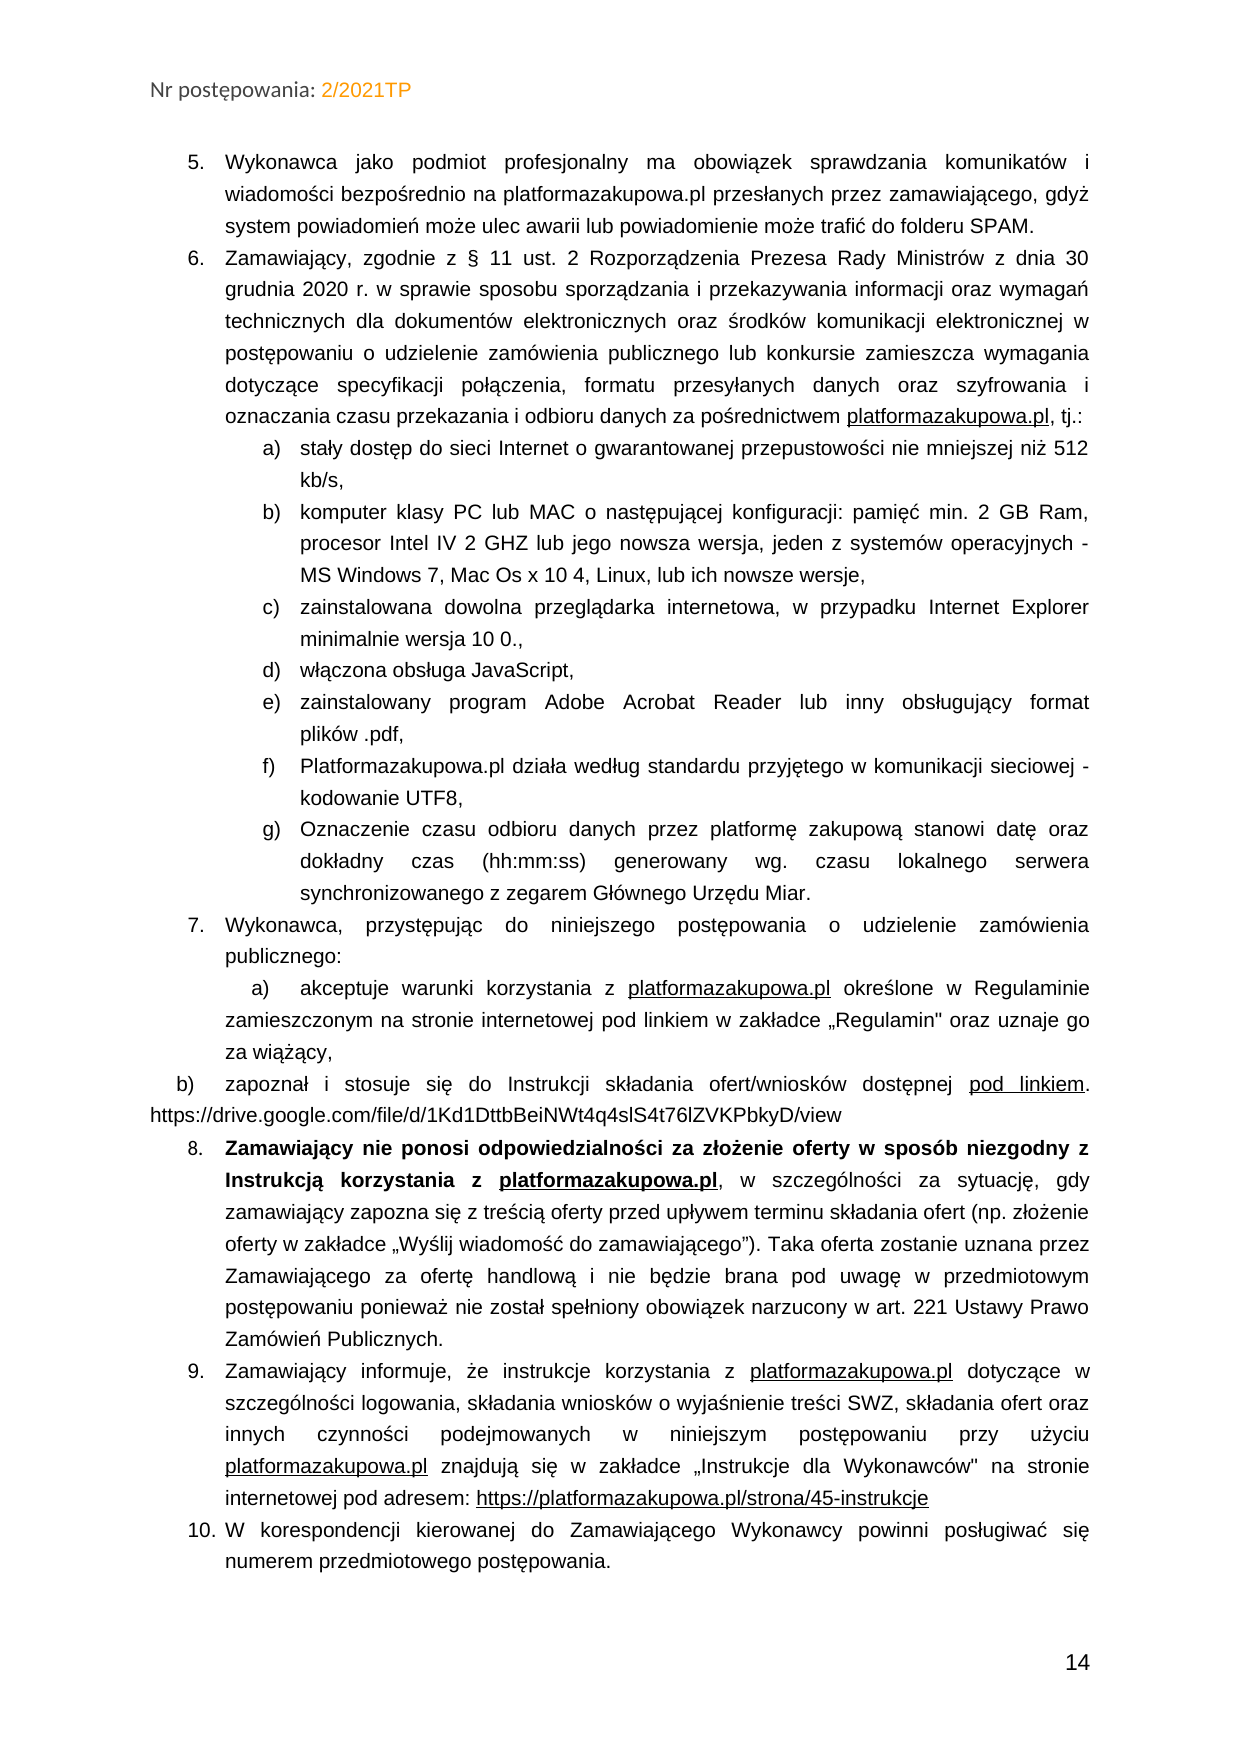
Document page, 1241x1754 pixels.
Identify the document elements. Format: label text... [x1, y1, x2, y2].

list włączona obsługa JavaScript, [262, 658, 1090, 682]
list zainstalowana dowolna przeglądarka internetowa, w przypadku Internet Explorer minimalnie wersja 10 0., [262, 595, 1090, 651]
list Zamawiający nie ponosi odpowiedzialności za złożenie oferty w sposób niezgodny z Instrukcją korzystania z platformazakupowa.pl, w szczególności za sytuację, gdy zamawiający zapozna się z treścią oferty przed upływem terminu składania ofert (np. złożenie oferty w zakładce „Wyślij wiadomość do zamawiającego”). Taka oferta zostanie uznana przez Zamawiającego za ofertę handlową i nie będzie brana pod uwagę w przedmiotowym postępowaniu ponieważ nie został spełniony obowiązek narzucony w art. 221 Ustawy Prawo Zamówień Publicznych. [187, 1135, 1090, 1351]
list zainstalowany program Adobe Acrobat Reader lub inny obsługujący format plików .pdf, [262, 690, 1090, 746]
list Zamawiający, zgodnie z § 11 ust. 2 Rozporządzenia Prezesa Rady Ministrów z dnia 30 grudnia 2020 r. w sprawie sposobu sporządzania i przekazywania informacji oraz wymagań technicznych dla dokumentów elektronicznych oraz środków komunikacji elektronicznej w postępowaniu o udzielenie zamówienia publicznego lub konkursie zamieszcza wymagania dotyczące specyfikacji połączenia, formatu przesyłanych danych oraz szyfrowania i oznaczania czasu przekazania i odbioru danych za pośrednictwem platformazakupowa.pl, tj.: [187, 245, 1090, 428]
list komputer klasy PC lub MAC o następującej konfiguracji: pamięć min. 2 GB Ram, procesor Intel IV 2 GHZ lub jego nowsza wersja, jeden z systemów operacyjnych - MS Windows 7, Mac Os x 10 4, Linux, lub ich nowsze wersje, [262, 499, 1090, 587]
list Platformazakupowa.pl działa według standardu przyjętego w komunikacji sieciowej - kodowanie UTF8, [262, 754, 1090, 809]
list Wykonawca jako podmiot profesjonalny ma obowiązek sprawdzania komunikatów i wiadomości bezpośrednio na platformazakupowa.pl przesłanych przez zamawiającego, gdyż system powiadomień może ulec awarii lub powiadomienie może trafić do folderu SPAM. [187, 150, 1090, 237]
list Oznaczenie czasu odbioru danych przez platformę zakupową stanowi datę oraz dokładny czas (hh:mm:ss) generowany wg. czasu lokalnego serwera synchronizowanego z zegarem Głównego Urzędu Miar. [262, 817, 1090, 905]
list zapoznał i stosuje się do Instrukcji składania ofert/wniosków dostępnej pod linkiem. https://drive.google.com/file/d/1Kd1DttbBeiNWt4q4slS4t76lZVKPbkyD/view [150, 1071, 1090, 1127]
list Zamawiający informuje, że instrukcje korzystania z platformazakupowa.pl dotyczące w szczególności logowania, składania wniosków o wyjaśnienie treści SWZ, składania ofert oraz innych czynności podejmowanych w niniejszym postępowaniu przy użyciu platformazakupowa.pl znajdują się w zakładce „Instrukcje dla Wykonawców" na stronie internetowej pod adresem: https://platformazakupowa.pl/strona/45-instrukcje [187, 1359, 1090, 1510]
list W korespondencji kierowanej do Zamawiającego Wykonawcy powinni posługiwać się numerem przedmiotowego postępowania. [187, 1518, 1090, 1573]
list stały dostęp do sieci Internet o gwarantowanej przepustowości nie mniejszej niż 512 kb/s, [262, 436, 1090, 492]
list Wykonawca, przystępując do niniejszego postępowania o udzielenie zamówienia publicznego: [187, 912, 1090, 968]
list akceptuje warunki korzystania z platformazakupowa.pl określone w Regulaminie zamieszczonym na stronie internetowej pod linkiem w zakładce „Regulamin" oraz uznaje go za wiążący, [225, 976, 1090, 1063]
